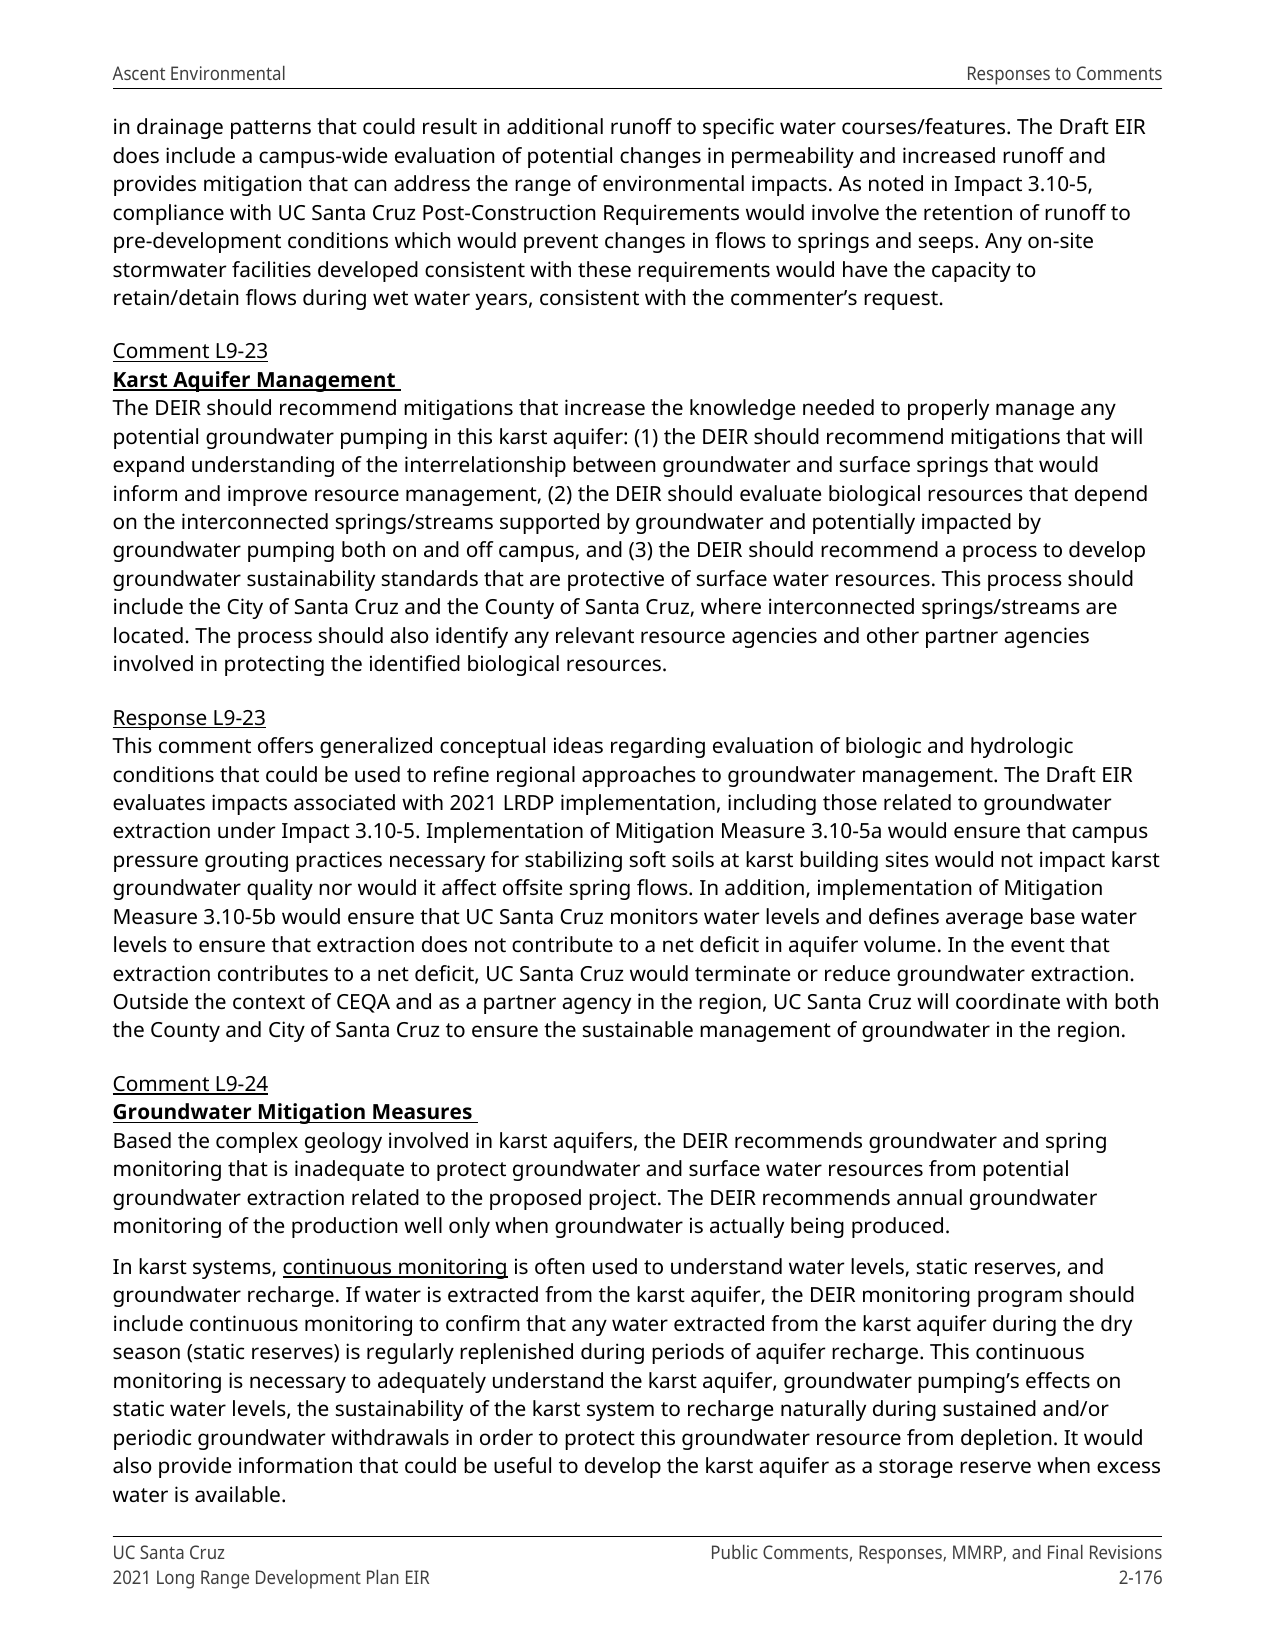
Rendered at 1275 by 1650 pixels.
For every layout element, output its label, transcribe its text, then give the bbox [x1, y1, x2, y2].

subtitle Comment L9-23 [112, 337, 1162, 365]
text This comment offers generalized conceptual ideas regarding evaluation of biologic and hydrologic conditions that could be used to refine regional approaches to groundwater management. The Draft EIR evaluates impacts associated with 2021 LRDP implementation, including those related to groundwater extraction under Impact 3.10-5. Implementation of Mitigation Measure 3.10-5a would ensure that campus pressure grouting practices necessary for stabilizing soft soils at karst building sites would not impact karst groundwater quality nor would it affect offsite spring flows. In addition, implementation of Mitigation Measure 3.10-5b would ensure that UC Santa Cruz monitors water levels and defines average base water levels to ensure that extraction does not contribute to a net deficit in aquifer volume. In the event that extraction contributes to a net deficit, UC Santa Cruz would terminate or reduce groundwater extraction. Outside the context of CEQA and as a partner agency in the region, UC Santa Cruz will coordinate with both the County and City of Santa Cruz to ensure the sustainable management of groundwater in the region. [112, 731, 1162, 1044]
text In karst systems, continuous monitoring is often used to understand water levels, static reserves, and groundwater recharge. If water is extracted from the karst aquifer, the DEIR monitoring program should include continuous monitoring to confirm that any water extracted from the karst aquifer during the dry season (static reserves) is regularly replenished during periods of aquifer recharge. This continuous monitoring is necessary to adequately understand the karst aquifer, groundwater pumping’s effects on static water levels, the sustainability of the karst system to recharge naturally during sustained and/or periodic groundwater withdrawals in order to protect this groundwater resource from depletion. It would also provide information that could be useful to develop the karst aquifer as a storage reserve when excess water is available. [112, 1252, 1162, 1508]
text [112, 112, 1162, 312]
text Karst Aquifer Management The DEIR should recommend mitigations that increase the knowledge needed to properly manage any potential groundwater pumping in this karst aquifer: (1) the DEIR should recommend mitigations that will expand understanding of the interrelationship between groundwater and surface springs that would inform and improve resource management, (2) the DEIR should evaluate biological resources that depend on the interconnected springs/streams supported by groundwater and potentially impacted by groundwater pumping both on and off campus, and (3) the DEIR should recommend a process to develop groundwater sustainability standards that are protective of surface water resources. This process should include the City of Santa Cruz and the County of Santa Cruz, where interconnected springs/streams are located. The process should also identify any relevant resource agencies and other partner agencies involved in protecting the identified biological resources. [112, 365, 1162, 678]
text Groundwater Mitigation Measures Based the complex geology involved in karst aquifers, the DEIR recommends groundwater and spring monitoring that is inadequate to protect groundwater and surface water resources from potential groundwater extraction related to the proposed project. The DEIR recommends annual groundwater monitoring of the production well only when groundwater is actually being produced. [112, 1097, 1162, 1240]
subtitle Response L9-23 [112, 703, 1162, 731]
subtitle Comment L9-24 [112, 1069, 1162, 1097]
